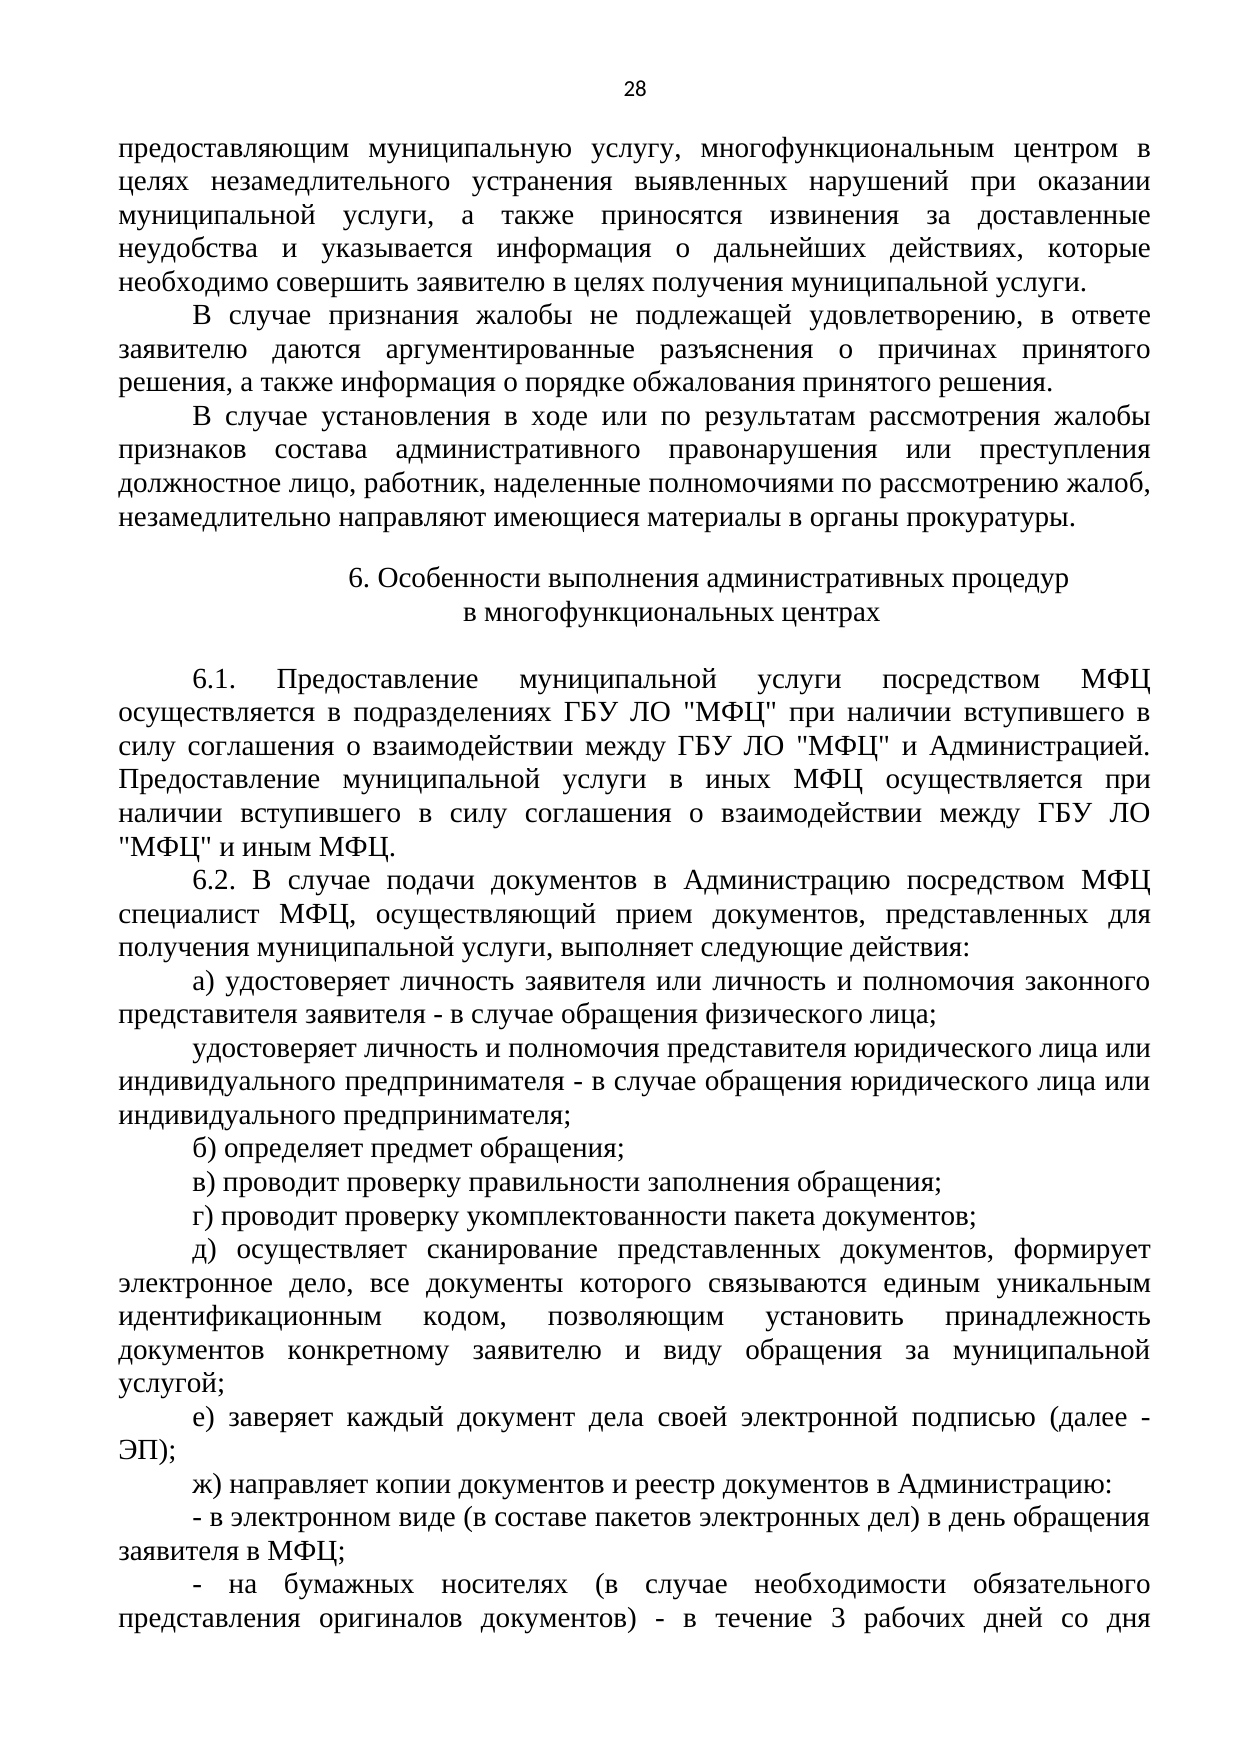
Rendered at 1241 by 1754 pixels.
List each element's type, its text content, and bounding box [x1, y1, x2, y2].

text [118, 1567, 1152, 1634]
text в многофункциональных центрах [118, 594, 1152, 627]
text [118, 130, 1152, 297]
text - в электронном виде (в составе пакетов электронных дел) в день обращения заявителя в МФЦ; [118, 1499, 1152, 1567]
text в) проводит проверку правильности заполнения обращения; [118, 1164, 1152, 1198]
text В случае признания жалобы не подлежащей удовлетворению, в ответе заявителю даются аргументированные разъяснения о причинах принятого решения, а также информация о порядке обжалования принятого решения. [118, 297, 1152, 398]
text г) проводит проверку укомплектованности пакета документов; [118, 1198, 1152, 1231]
text 6. Особенности выполнения административных процедур [118, 560, 1152, 594]
text 6.1. Предоставление муниципальной услуги посредством МФЦ осуществляется в подразделениях ГБУ ЛО "МФЦ" при наличии вступившего в силу соглашения о взаимодействии между ГБУ ЛО "МФЦ" и Администрацией. Предоставление муниципальной услуги в иных МФЦ осуществляется при наличии вступившего в силу соглашения о взаимодействии между ГБУ ЛО "МФЦ" и иным МФЦ. [118, 661, 1152, 862]
text е) заверяет каждый документ дела своей электронной подписью (далее - ЭП); [118, 1399, 1152, 1466]
text б) определяет предмет обращения; [118, 1131, 1152, 1164]
text удостоверяет личность и полномочия представителя юридического лица или индивидуального предпринимателя - в случае обращения юридического лица или индивидуального предпринимателя; [118, 1030, 1152, 1131]
text а) удостоверяет личность заявителя или личность и полномочия законного представителя заявителя - в случае обращения физического лица; [118, 963, 1152, 1030]
text В случае установления в ходе или по результатам рассмотрения жалобы признаков состава административного правонарушения или преступления должностное лицо, работник, наделенные полномочиями по рассмотрению жалоб, незамедлительно направляют имеющиеся материалы в органы прокуратуры. [118, 398, 1152, 532]
text д) осуществляет сканирование представленных документов, формирует электронное дело, все документы которого связываются единым уникальным идентификационным кодом, позволяющим установить принадлежность документов конкретному заявителю и виду обращения за муниципальной услугой; [118, 1231, 1152, 1399]
text 6.2. В случае подачи документов в Администрацию посредством МФЦ специалист МФЦ, осуществляющий прием документов, представленных для получения муниципальной услуги, выполняет следующие действия: [118, 862, 1152, 963]
text ж) направляет копии документов и реестр документов в Администрацию: [118, 1466, 1152, 1499]
